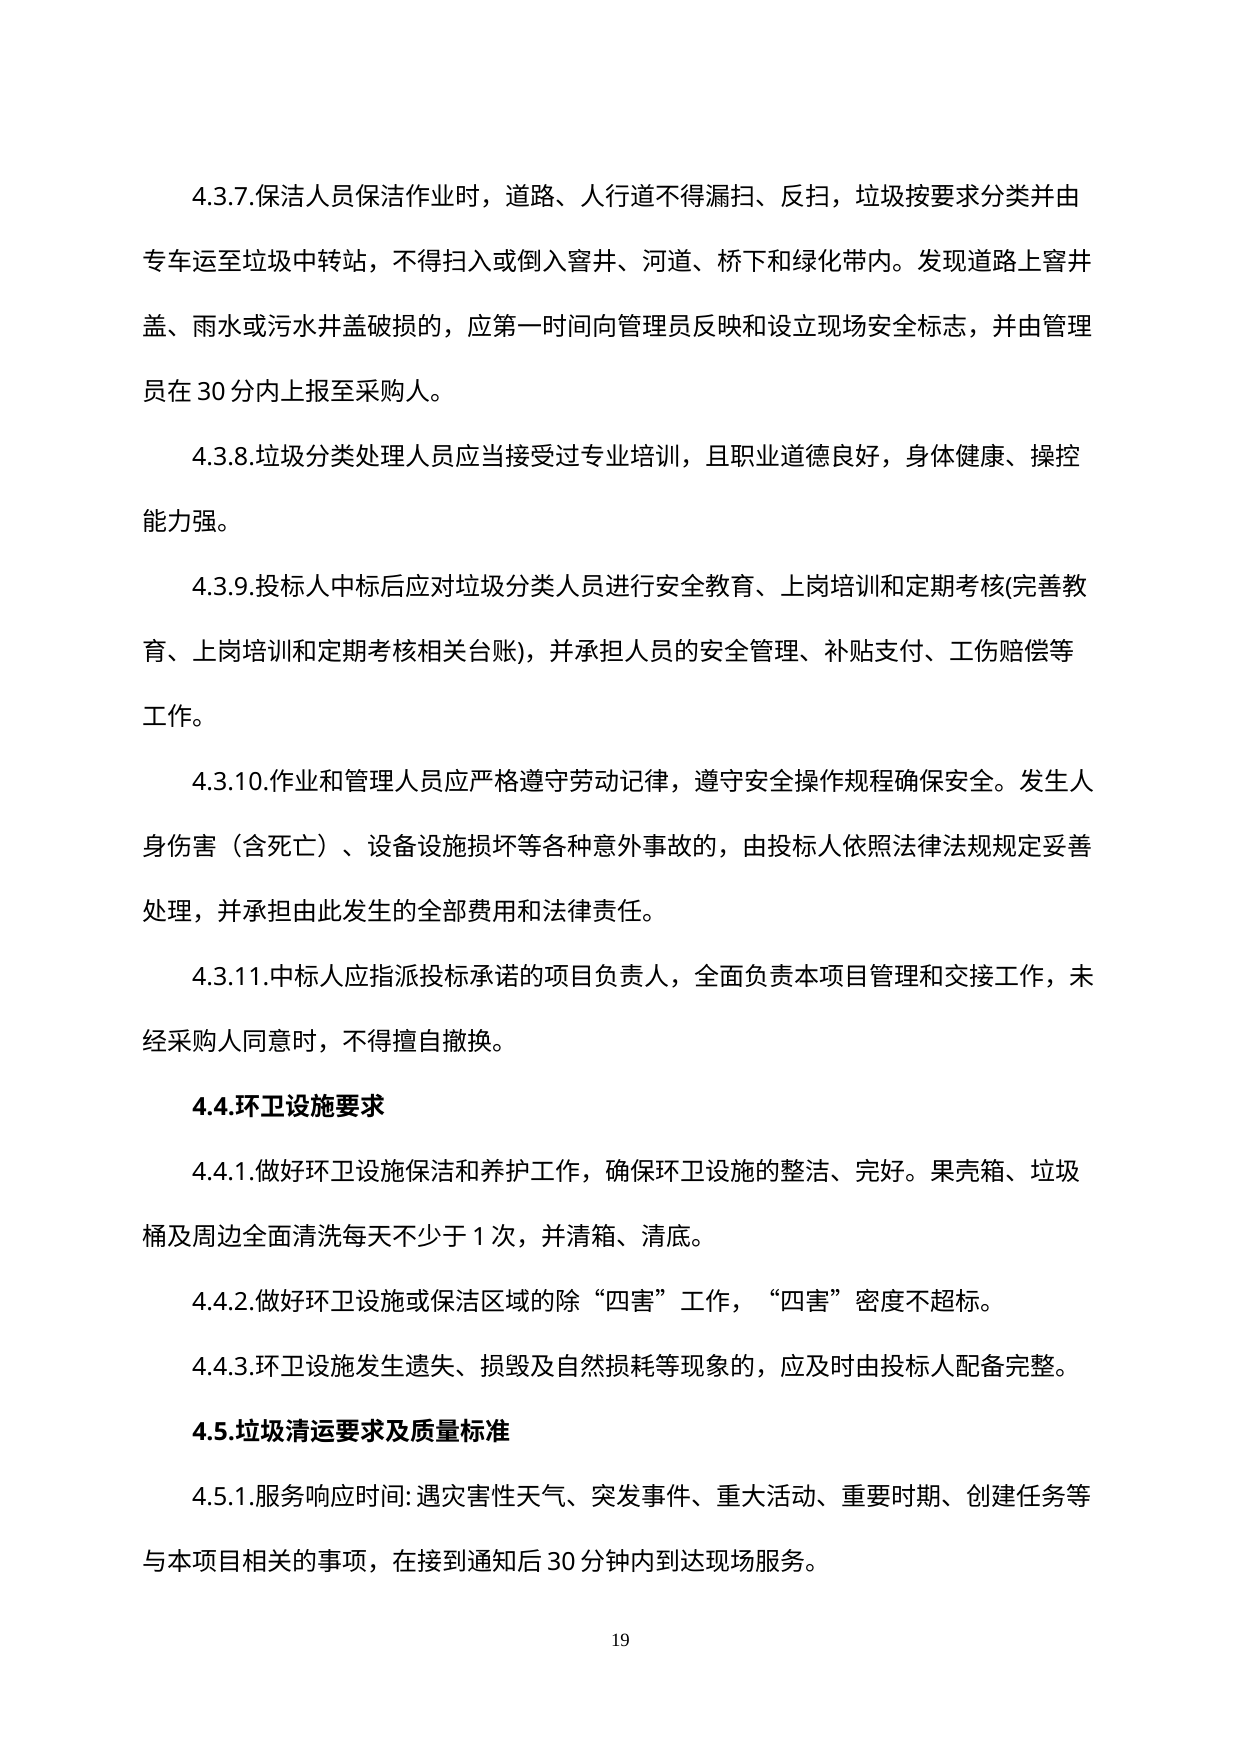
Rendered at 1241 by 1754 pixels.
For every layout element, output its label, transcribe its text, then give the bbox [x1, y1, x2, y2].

text 4.3.9.投标人中标后应对垃圾分类人员进行安全教育、上岗培训和定期考核(完善教育、上岗培训和定期考核相关台账)，并承担人员的安全管理、补贴支付、工伤赔偿等工作。 [142, 552, 1098, 747]
text 4.3.11.中标人应指派投标承诺的项目负责人，全面负责本项目管理和交接工作，未经采购人同意时，不得擅自撤换。 [142, 942, 1098, 1072]
text 4.3.10.作业和管理人员应严格遵守劳动记律，遵守安全操作规程确保安全。发生人身伤害（含死亡）、设备设施损坏等各种意外事故的，由投标人依照法律法规规定妥善处理，并承担由此发生的全部费用和法律责任。 [142, 747, 1098, 942]
text 4.4.环卫设施要求 [142, 1072, 1098, 1137]
text 4.3.8.垃圾分类处理人员应当接受过专业培训，且职业道德良好，身体健康、操控能力强。 [142, 422, 1098, 552]
text 4.4.2.做好环卫设施或保洁区域的除“四害”工作，“四害”密度不超标。 [142, 1267, 1098, 1332]
text 4.5.1.服务响应时间: 遇灾害性天气、突发事件、重大活动、重要时期、创建任务等与本项目相关的事项，在接到通知后30分钟内到达现场服务。 [142, 1462, 1098, 1592]
text 4.4.1.做好环卫设施保洁和养护工作，确保环卫设施的整洁、完好。果壳箱、垃圾桶及周边全面清洗每天不少于1次，并清箱、清底。 [142, 1137, 1098, 1267]
text 4.4.3.环卫设施发生遗失、损毁及自然损耗等现象的，应及时由投标人配备完整。 [142, 1332, 1098, 1397]
text 4.3.7.保洁人员保洁作业时，道路、人行道不得漏扫、反扫，垃圾按要求分类并由专车运至垃圾中转站，不得扫入或倒入窨井、河道、桥下和绿化带内。发现道路上窨井盖、雨水或污水井盖破损的，应第一时间向管理员反映和设立现场安全标志，并由管理员在30分内上报至采购人。 [142, 162, 1098, 422]
text 4.5.垃圾清运要求及质量标准 [142, 1397, 1098, 1462]
